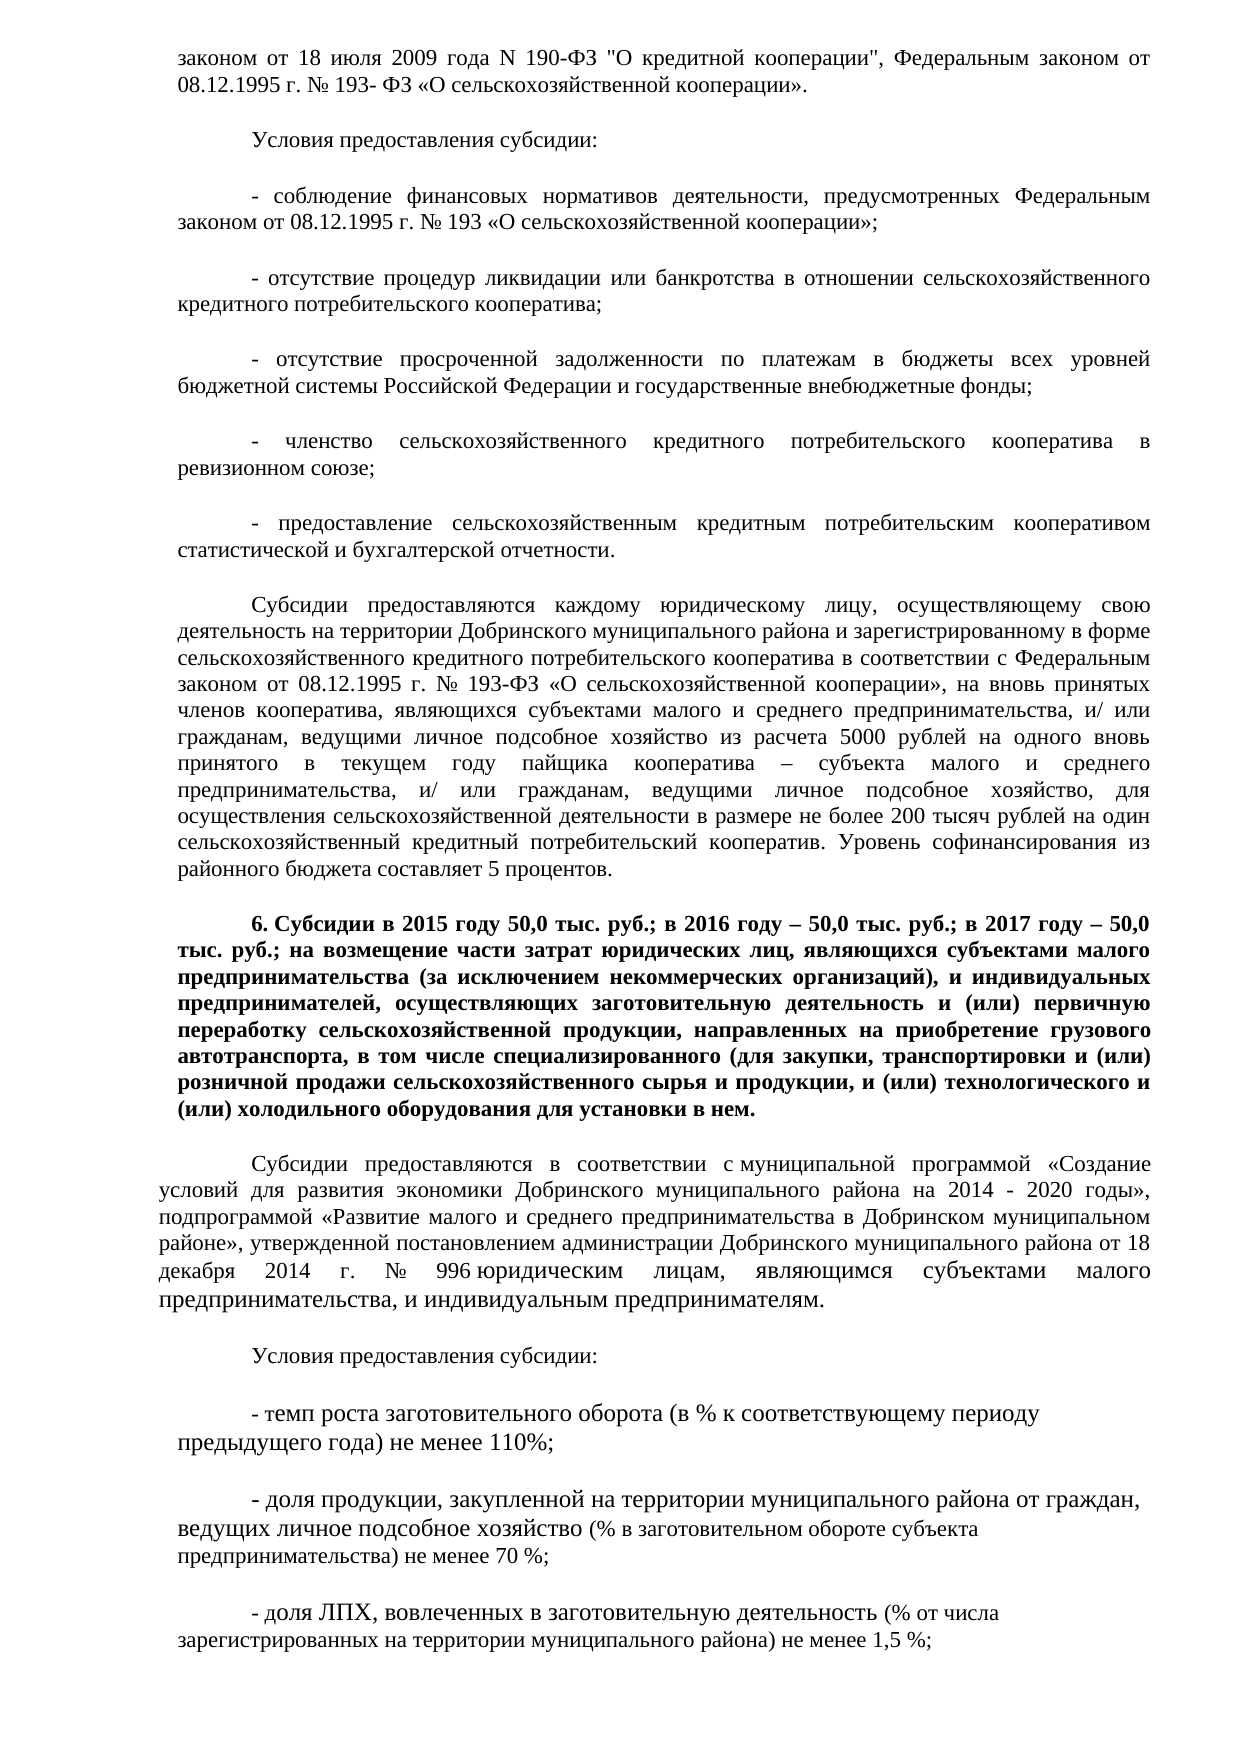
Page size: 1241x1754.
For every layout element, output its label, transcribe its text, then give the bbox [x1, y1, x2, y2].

text - отсутствие процедур ликвидации или банкротства в отношении сельскохозяйственного кредитного потребительского кооператива; [177, 264, 1152, 316]
text 6. Субсидии в 2015 году 50,0 тыс. руб.; в 2016 году – 50,0 тыс. руб.; в 2017 году – 50,0 тыс. руб.; на возмещение части затрат юридических лиц, являющихся субъектами малого предпринимательства (за исключением некоммерческих организаций), и индивидуальных предпринимателей, осуществляющих заготовительную деятельность и (или) первичную переработку сельскохозяйственной продукции, направленных на приобретение грузового автотранспорта, в том числе специализированного (для закупки, транспортировки и (или) розничной продажи сельскохозяйственного сырья и продукции, и (или) технологического и (или) холодильного оборудования для установки в нем. [177, 910, 1152, 1121]
text Условия предоставления субсидии: [177, 1342, 1152, 1369]
text Субсидии предоставляются в соответствии с муниципальной программой «Создание условий для развития экономики Добринского муниципального района на 2014 - 2020 годы», подпрограммой «Развитие малого и среднего предпринимательства в Добринском муниципальном районе», утвержденной постановлением администрации Добринского муниципального района от 18 декабря 2014 г. № 996 юридическим лицам, являющимся субъектами малого предпринимательства, и индивидуальным предпринимателям. [158, 1150, 1152, 1313]
text Субсидии предоставляются каждому юридическому лицу, осуществляющему свою деятельность на территории Добринского муниципального района и зарегистрированному в форме сельскохозяйственного кредитного потребительского кооператива в соответствии с Федеральным законом от 08.12.1995 г. № 193-ФЗ «О сельскохозяйственной кооперации», на вновь принятых членов кооператива, являющихся субъектами малого и среднего предпринимательства, и/ или гражданам, ведущими личное подсобное хозяйство из расчета 5000 рублей на одного вновь принятого в текущем году пайщика кооператива – субъекта малого и среднего предпринимательства, и/ или гражданам, ведущими личное подсобное хозяйство, для осуществления сельскохозяйственной деятельности в размере не более 200 тысяч рублей на один сельскохозяйственный кредитный потребительский кооператив. Уровень софинансирования из районного бюджета составляет 5 процентов. [177, 591, 1152, 881]
text Условия предоставления субсидии: [177, 126, 1152, 153]
text - членство сельскохозяйственного кредитного потребительского кооператива в ревизионном союзе; [177, 427, 1152, 480]
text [177, 44, 1152, 97]
text - доля продукции, закупленной на территории муниципального района от граждан, ведущих личное подсобное хозяйство (% в заготовительном обороте субъекта предпринимательства) не менее 70 %; [177, 1484, 1152, 1568]
text - соблюдение финансовых нормативов деятельности, предусмотренных Федеральным законом от 08.12.1995 г. № 193 «О сельскохозяйственной кооперации»; [177, 182, 1152, 234]
text - доля ЛПХ, вовлеченных в заготовительную деятельность (% от числа зарегистрированных на территории муниципального района) не менее 1,5 %; [177, 1597, 1152, 1653]
text - предоставление сельскохозяйственным кредитным потребительским кооперативом статистической и бухгалтерской отчетности. [177, 509, 1152, 562]
text - отсутствие просроченной задолженности по платежам в бюджеты всех уровней бюджетной системы Российской Федерации и государственные внебюджетные фонды; [177, 346, 1152, 398]
text - темп роста заготовительного оборота (в % к соответствующему периоду предыдущего года) не менее 110%; [177, 1398, 1152, 1455]
